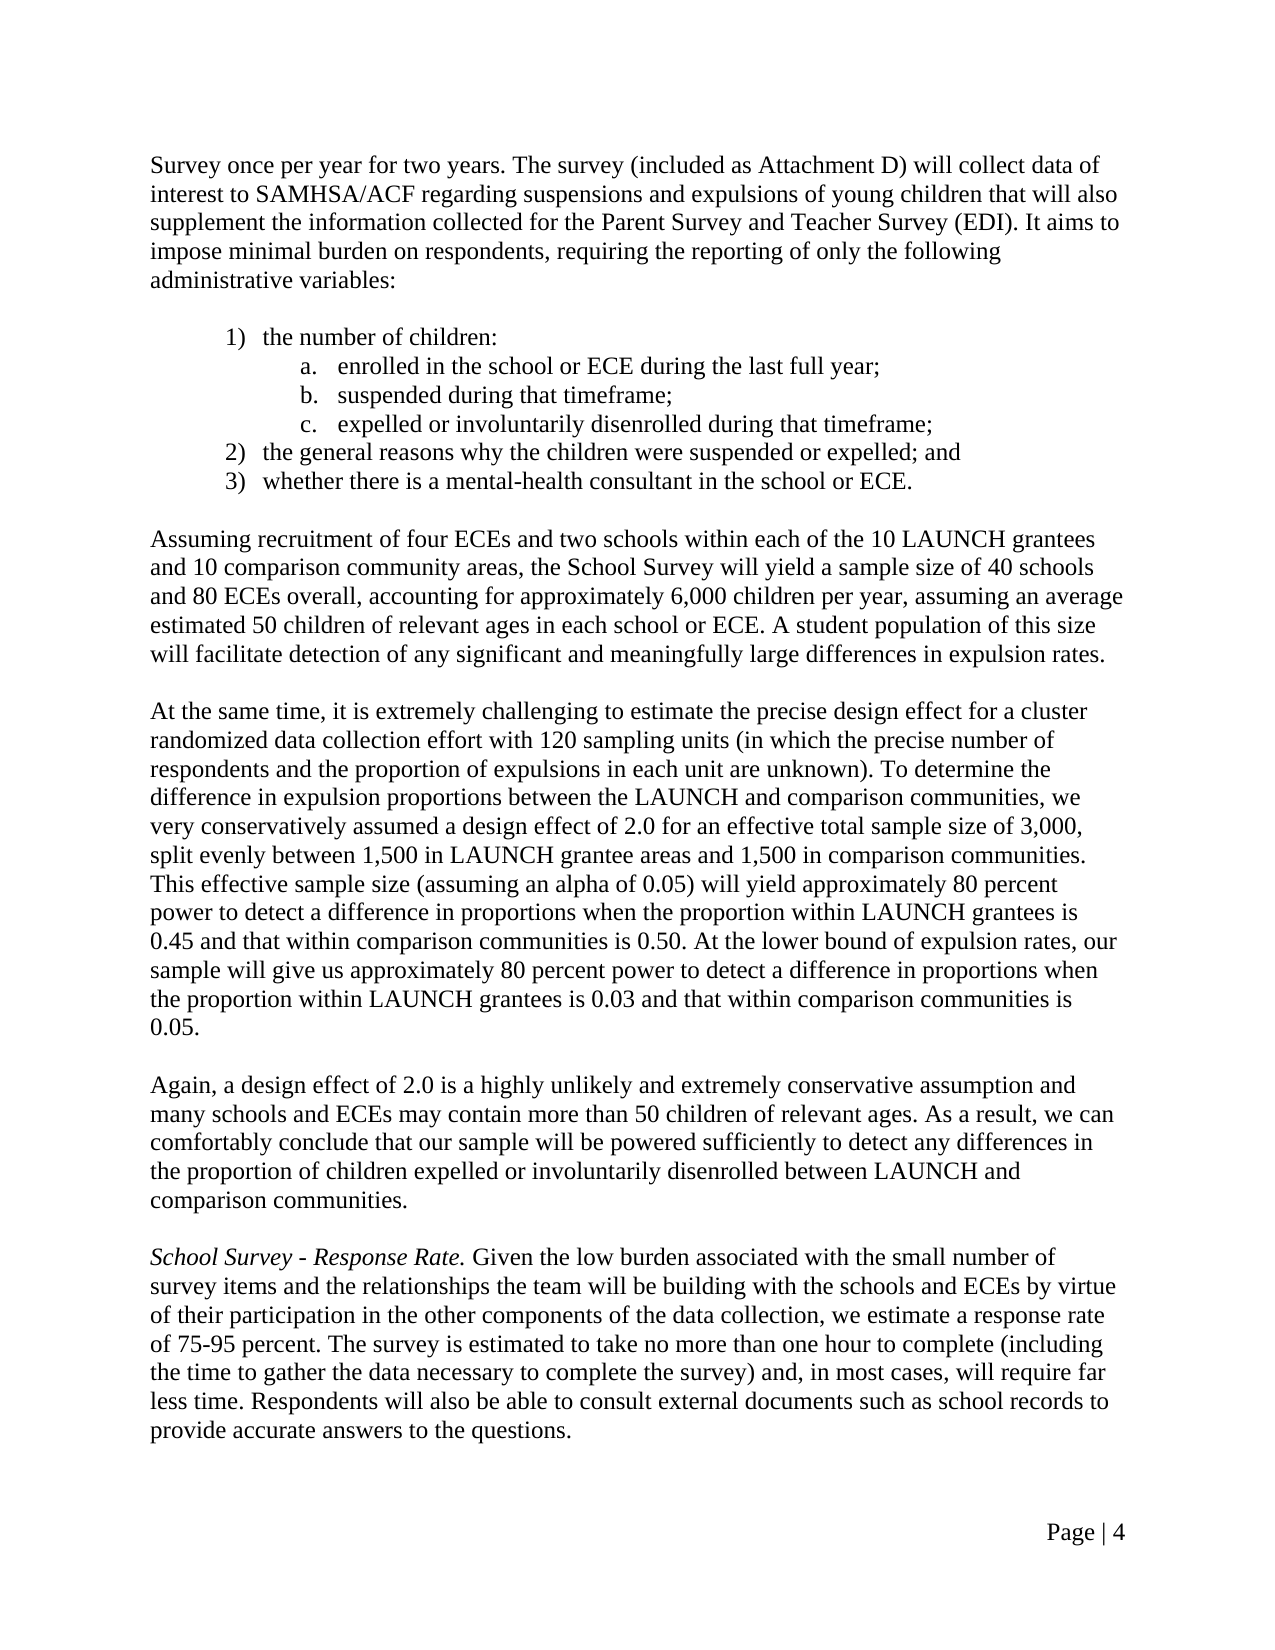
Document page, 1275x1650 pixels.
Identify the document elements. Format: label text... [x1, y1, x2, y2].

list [150, 150, 1125, 294]
list Again, a design effect of 2.0 is a highly unlikely and extremely conservative assumption and many schools and ECEs may contain more than 50 children of relevant ages. As a result, we can comfortably conclude that our sample will be powered sufficiently to detect any differences in the proportion of children expelled or involuntarily disenrolled between LAUNCH and comparison communities. [150, 1070, 1125, 1214]
list School Survey - Response Rate. Given the low burden associated with the small number of survey items and the relationships the team will be building with the schools and ECEs by virtue of their participation in the other components of the data collection, we estimate a response rate of 75-95 percent. The survey is estimated to take no more than one hour to complete (including the time to gather the data necessary to complete the survey) and, in most cases, will require far less time. Respondents will also be able to consult external documents such as school records to provide accurate answers to the questions. [150, 1242, 1125, 1444]
list At the same time, it is extremely challenging to estimate the precise design effect for a cluster randomized data collection effort with 120 sampling units (in which the precise number of respondents and the proportion of expulsions in each unit are unknown). To determine the difference in expulsion proportions between the LAUNCH and comparison communities, we very conservatively assumed a design effect of 2.0 for an effective total sample size of 3,000, split evenly between 1,500 in LAUNCH grantee areas and 1,500 in comparison communities. This effective sample size (assuming an alpha of 0.05) will yield approximately 80 percent power to detect a difference in proportions when the proportion within LAUNCH grantees is 0.45 and that within comparison communities is 0.50. At the lower bound of expulsion rates, our sample will give us approximately 80 percent power to detect a difference in proportions when the proportion within LAUNCH grantees is 0.03 and that within comparison communities is 0.05. [150, 696, 1125, 1041]
list the general reasons why the children were suspended or expelled; and [225, 437, 1125, 466]
list suspended during that timeframe; [300, 380, 1125, 409]
list the number of children: [225, 322, 1125, 351]
list Assuming recruitment of four ECEs and two schools within each of the 10 LAUNCH grantees and 10 comparison community areas, the School Survey will yield a sample size of 40 schools and 80 ECEs overall, accounting for approximately 6,000 children per year, assuming an average estimated 50 children of relevant ages in each school or ECE. A student population of this size will facilitate detection of any significant and meaningfully large differences in expulsion rates. [150, 524, 1125, 667]
list enrolled in the school or ECE during the last full year; [300, 351, 1125, 380]
list expelled or involuntarily disenrolled during that timeframe; [300, 409, 1125, 437]
list whether there is a mental-health consultant in the school or ECE. [225, 466, 1125, 495]
